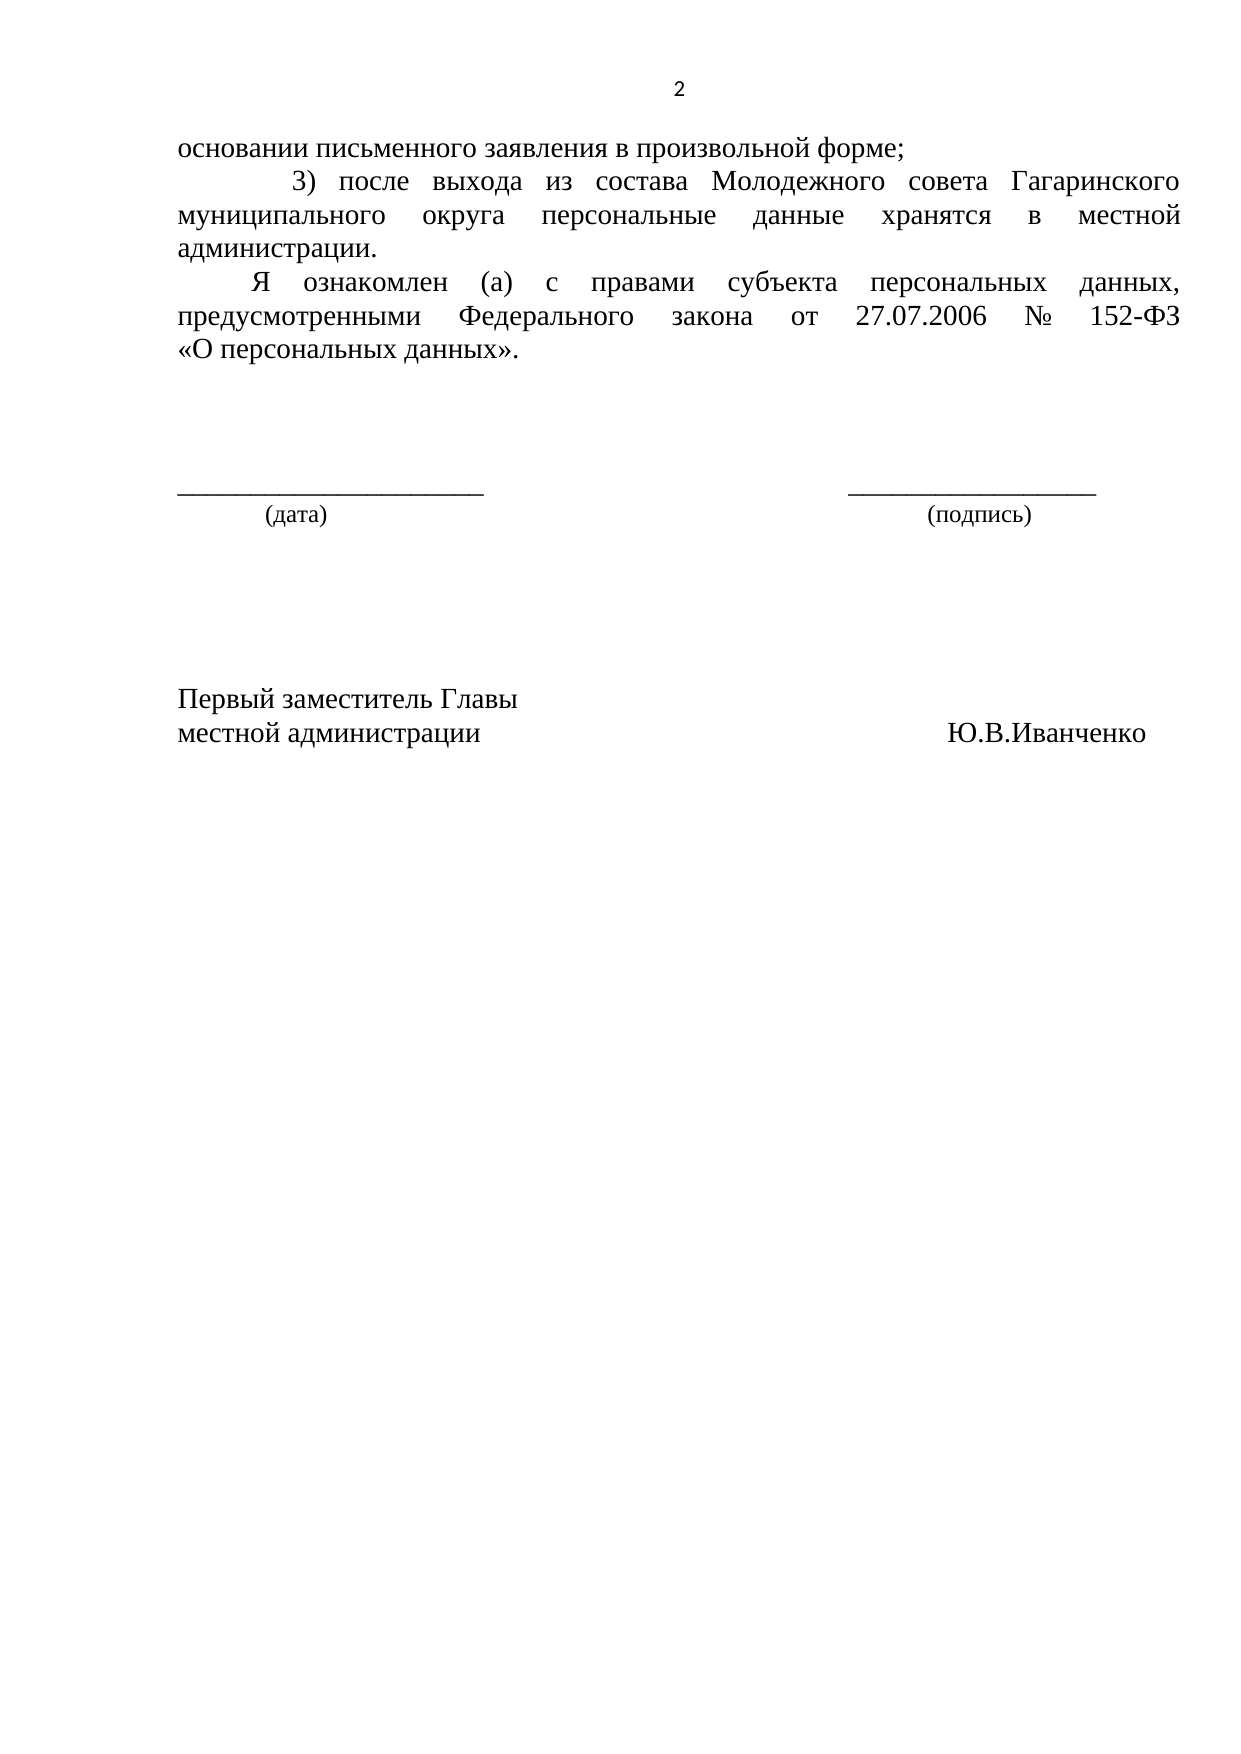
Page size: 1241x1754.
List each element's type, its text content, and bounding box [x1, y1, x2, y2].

text Первый заместитель Главы [177, 682, 1181, 715]
text местной администрации Ю.В.Иванченко [177, 715, 1181, 749]
text 3) после выхода из состава Молодежного совета Гагаринского муниципального округа персональные данные хранятся в местной администрации. [177, 163, 1181, 264]
text _____________________ _________________ [177, 465, 1181, 499]
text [177, 130, 1181, 163]
text Я ознакомлен (а) с правами субъекта персональных данных, предусмотренными Федерального закона от 27.07.2006 № 152-ФЗ «О персональных данных». [177, 264, 1181, 365]
text (дата) (подпись) [177, 499, 1181, 528]
